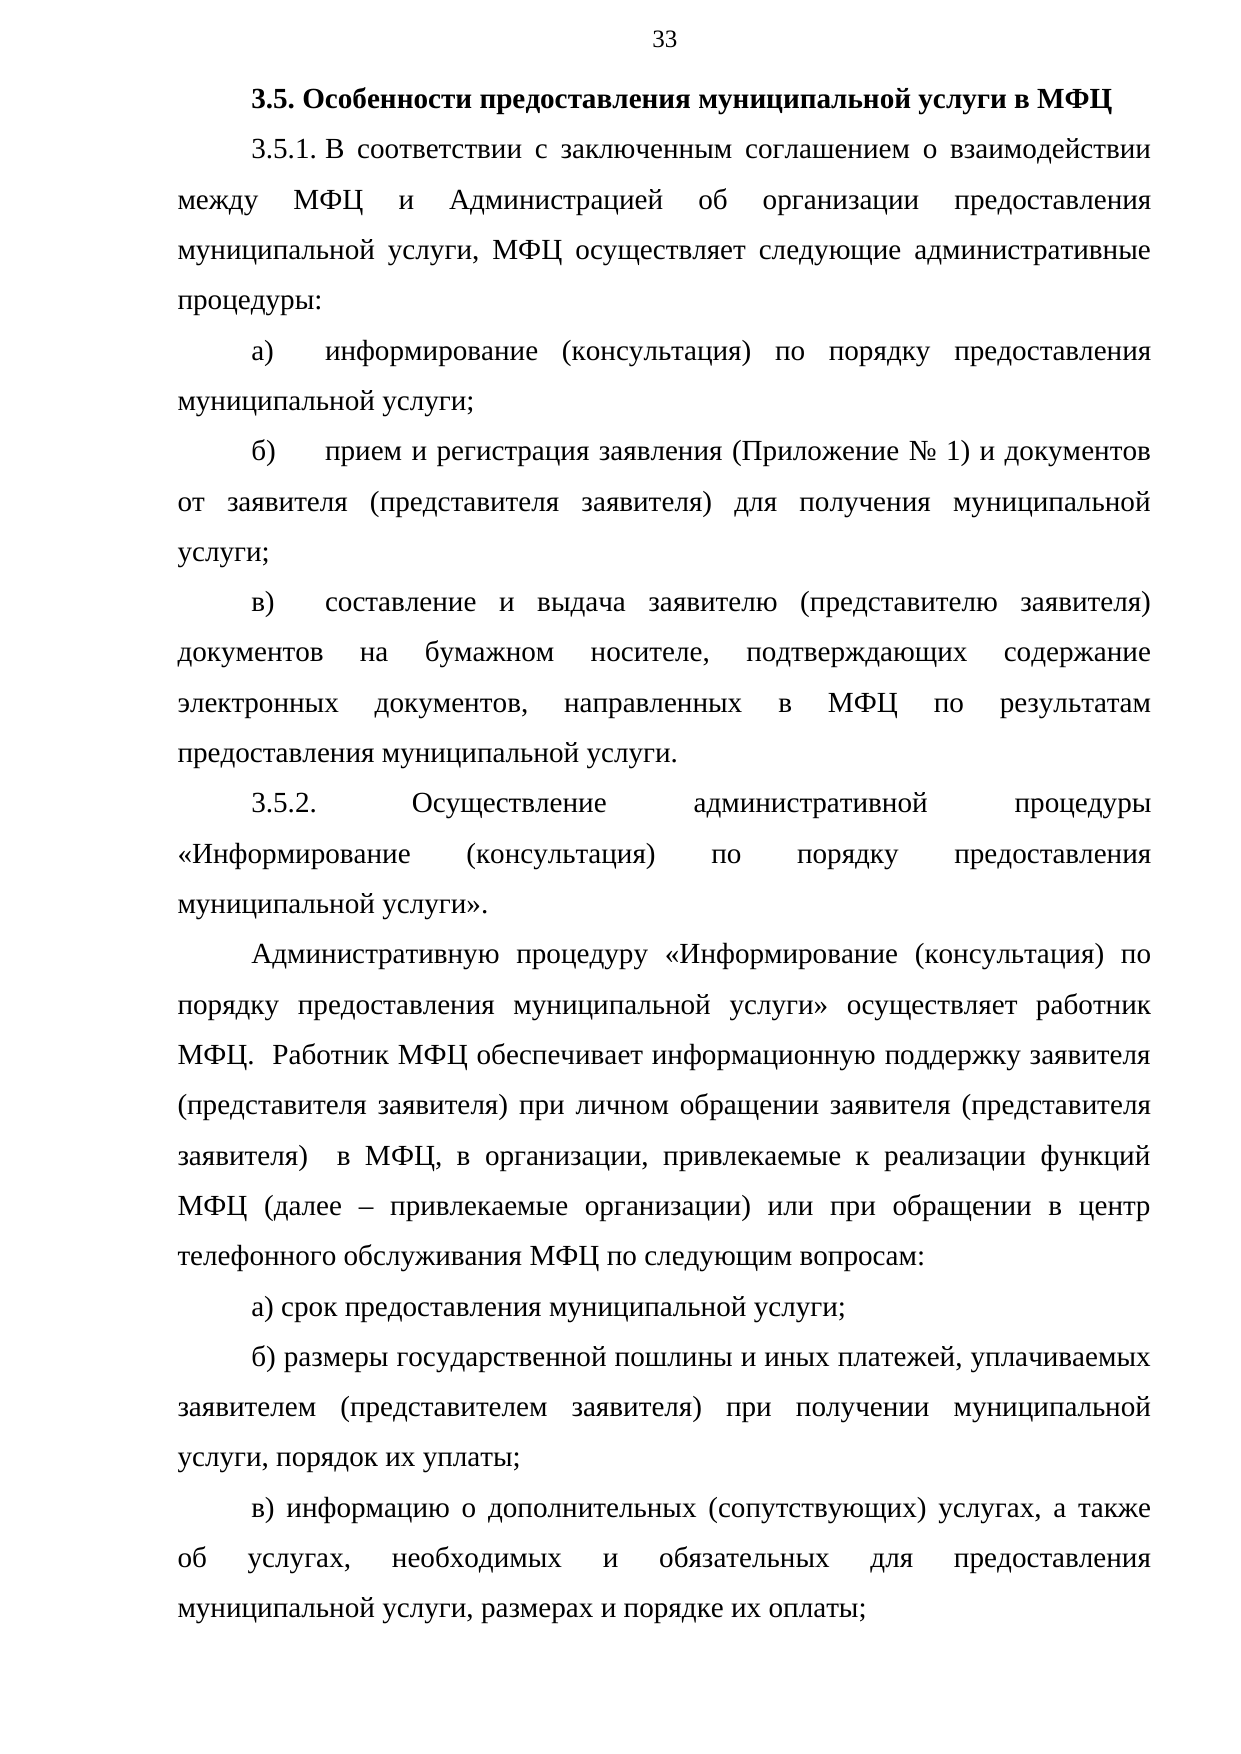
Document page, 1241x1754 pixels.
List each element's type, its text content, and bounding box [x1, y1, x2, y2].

text 3.5.2. Осуществление административной процедуры «Информирование (консультация) по порядку предоставления муниципальной услуги». [177, 786, 1152, 920]
list а) срок предоставления муниципальной услуги; [177, 1289, 1152, 1322]
list б) размеры государственной пошлины и иных платежей, уплачиваемых заявителем (представителем заявителя) при получении муниципальной услуги, порядок их уплаты; [177, 1339, 1152, 1473]
text в) составление и выдача заявителю (представителю заявителя) документов на бумажном носителе, подтверждающих содержание электронных документов, направленных в МФЦ по результатам предоставления муниципальной услуги. [177, 584, 1152, 769]
text 3.5.1. В соответствии с заключенным соглашением о взаимодействии между МФЦ и Администрацией об организации предоставления муниципальной услуги, МФЦ осуществляет следующие административные процедуры: [177, 131, 1152, 316]
text Административную процедуру «Информирование (консультация) по порядку предоставления муниципальной услуги» осуществляет работник МФЦ. Работник МФЦ обеспечивает информационную поддержку заявителя (представителя заявителя) при личном обращении заявителя (представителя заявителя) в МФЦ, в организации, привлекаемые к реализации функций МФЦ (далее – привлекаемые организации) или при обращении в центр телефонного обслуживания МФЦ по следующим вопросам: [177, 936, 1152, 1272]
text а) информирование (консультация) по порядку предоставления муниципальной услуги; [177, 333, 1152, 417]
text б) прием и регистрация заявления (Приложение № 1) и документов от заявителя (представителя заявителя) для получения муниципальной услуги; [177, 433, 1152, 567]
text 3.5. Особенности предоставления муниципальной услуги в МФЦ [177, 81, 1152, 115]
text в) информацию о дополнительных (сопутствующих) услугах, а также об услугах, необходимых и обязательных для предоставления муниципальной услуги, размерах и порядке их оплаты; [177, 1490, 1152, 1624]
